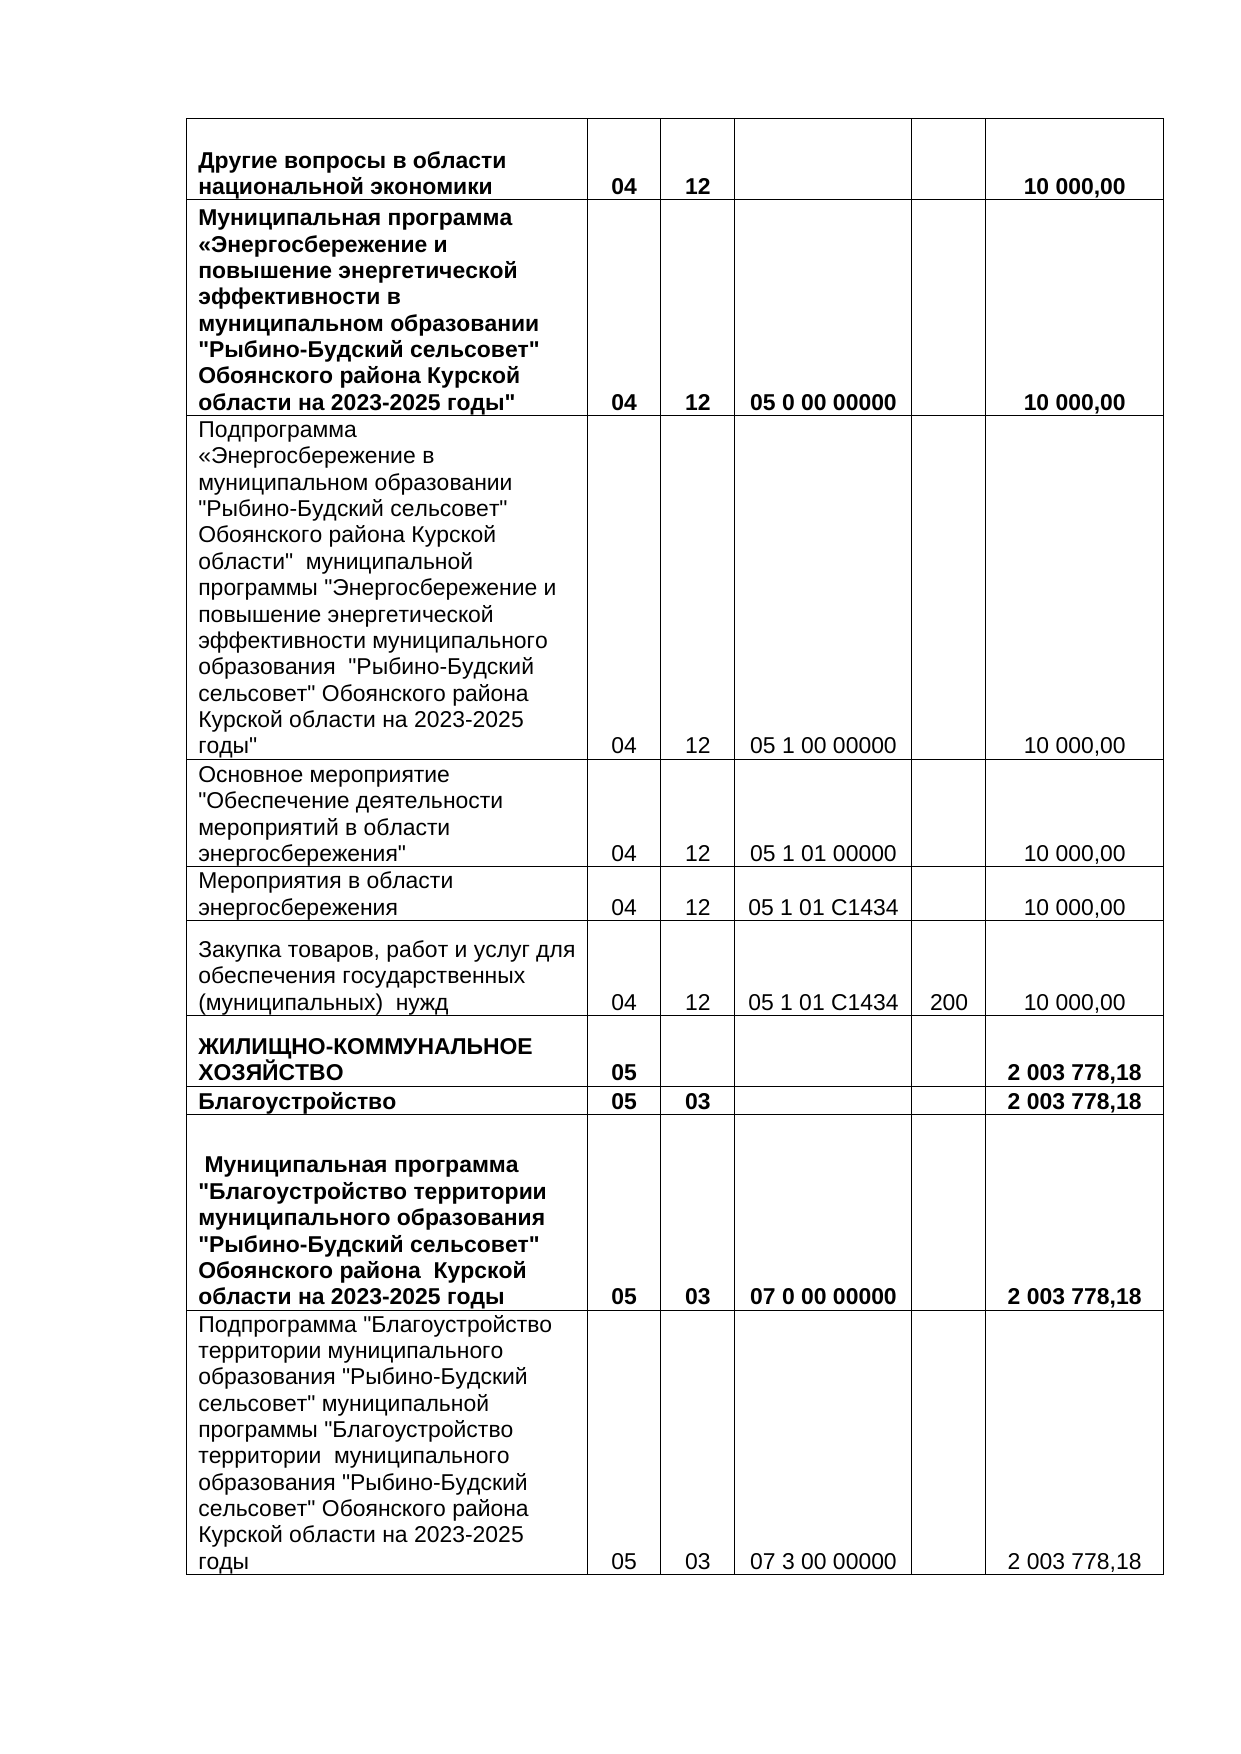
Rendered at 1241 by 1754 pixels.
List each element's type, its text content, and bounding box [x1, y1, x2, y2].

table_cell 12 [661, 119, 734, 199]
table_cell 10 000,00 [986, 867, 1163, 920]
table_cell 12 [661, 921, 734, 1015]
table_cell Закупка товаров, работ и услуг для обеспечения государственных (муниципальных) нужд [187, 921, 587, 1015]
table_cell 04 [588, 200, 660, 415]
table_cell [735, 1087, 911, 1114]
table_cell 10 000,00 [986, 760, 1163, 866]
table_cell 05 [588, 1016, 660, 1086]
table_cell 03 [661, 1087, 734, 1114]
table_cell 05 1 01 00000 [735, 760, 911, 866]
table_cell [912, 867, 985, 920]
table_cell 04 [588, 119, 660, 199]
table_cell 10 000,00 [986, 119, 1163, 199]
table_cell [661, 1016, 734, 1086]
table_cell [912, 416, 985, 759]
table_cell [912, 760, 985, 866]
table_cell 05 [588, 1087, 660, 1114]
table_cell 05 [588, 1311, 660, 1574]
table_cell 2 003 778,18 [986, 1087, 1163, 1114]
table_cell 10 000,00 [986, 200, 1163, 415]
table_cell Другие вопросы в области национальной экономики [187, 119, 587, 199]
table_cell 12 [661, 867, 734, 920]
table_cell Подпрограмма «Энергосбережение в муниципальном образовании "Рыбино-Будский сельсовет" Обоянского района Курской области" муниципальной программы "Энергосбережение и повышение энергетической эффективности муниципального образования "Рыбино-Будский сельсовет" Обоянского района Курской области на 2023-2025 годы" [187, 416, 587, 759]
table_cell 04 [588, 921, 660, 1015]
table_cell 12 [661, 760, 734, 866]
table_cell 05 [588, 1115, 660, 1309]
table_cell 04 [588, 760, 660, 866]
table_cell Благоустройство [187, 1087, 587, 1114]
table_cell 07 3 00 00000 [735, 1311, 911, 1574]
table_cell 03 [661, 1311, 734, 1574]
table_cell 10 000,00 [986, 921, 1163, 1015]
table_cell 07 0 00 00000 [735, 1115, 911, 1309]
table_cell 04 [588, 867, 660, 920]
table_cell 200 [912, 921, 985, 1015]
table_cell 10 000,00 [986, 416, 1163, 759]
table_cell 05 0 00 00000 [735, 200, 911, 415]
table_cell 03 [661, 1115, 734, 1309]
table_cell Муниципальная программа «Энергосбережение и повышение энергетической эффективности в муниципальном образовании "Рыбино-Будский сельсовет" Обоянского района Курской области на 2023-2025 годы" [187, 200, 587, 415]
table_cell 2 003 778,18 [986, 1115, 1163, 1309]
table_cell 2 003 778,18 [986, 1016, 1163, 1086]
table_cell ЖИЛИЩНО-КОММУНАЛЬНОЕ ХОЗЯЙСТВО [187, 1016, 587, 1086]
table_cell [912, 119, 985, 199]
table_cell 2 003 778,18 [986, 1311, 1163, 1574]
table_cell [735, 119, 911, 199]
table_cell Мероприятия в области энергосбережения [187, 867, 587, 920]
table_cell [912, 200, 985, 415]
table_cell [912, 1087, 985, 1114]
table_cell [735, 1016, 911, 1086]
table_cell 12 [661, 416, 734, 759]
table_cell 05 1 00 00000 [735, 416, 911, 759]
table_cell Муниципальная программа "Благоустройство территории муниципального образования "Рыбино-Будский сельсовет" Обоянского района Курской области на 2023-2025 годы [187, 1115, 587, 1309]
table_cell 05 1 01 С1434 [735, 867, 911, 920]
table_cell 04 [588, 416, 660, 759]
table_cell 12 [661, 200, 734, 415]
table_cell [912, 1311, 985, 1574]
table_cell 05 1 01 С1434 [735, 921, 911, 1015]
table_cell [912, 1016, 985, 1086]
table_cell Подпрограмма "Благоустройство территории муниципального образования "Рыбино-Будский сельсовет" муниципальной программы "Благоустройство территории муниципального образования "Рыбино-Будский сельсовет" Обоянского района Курской области на 2023-2025 годы [187, 1311, 587, 1574]
table_cell [912, 1115, 985, 1309]
table_cell Основное мероприятие "Обеспечение деятельности мероприятий в области энергосбережения" [187, 760, 587, 866]
